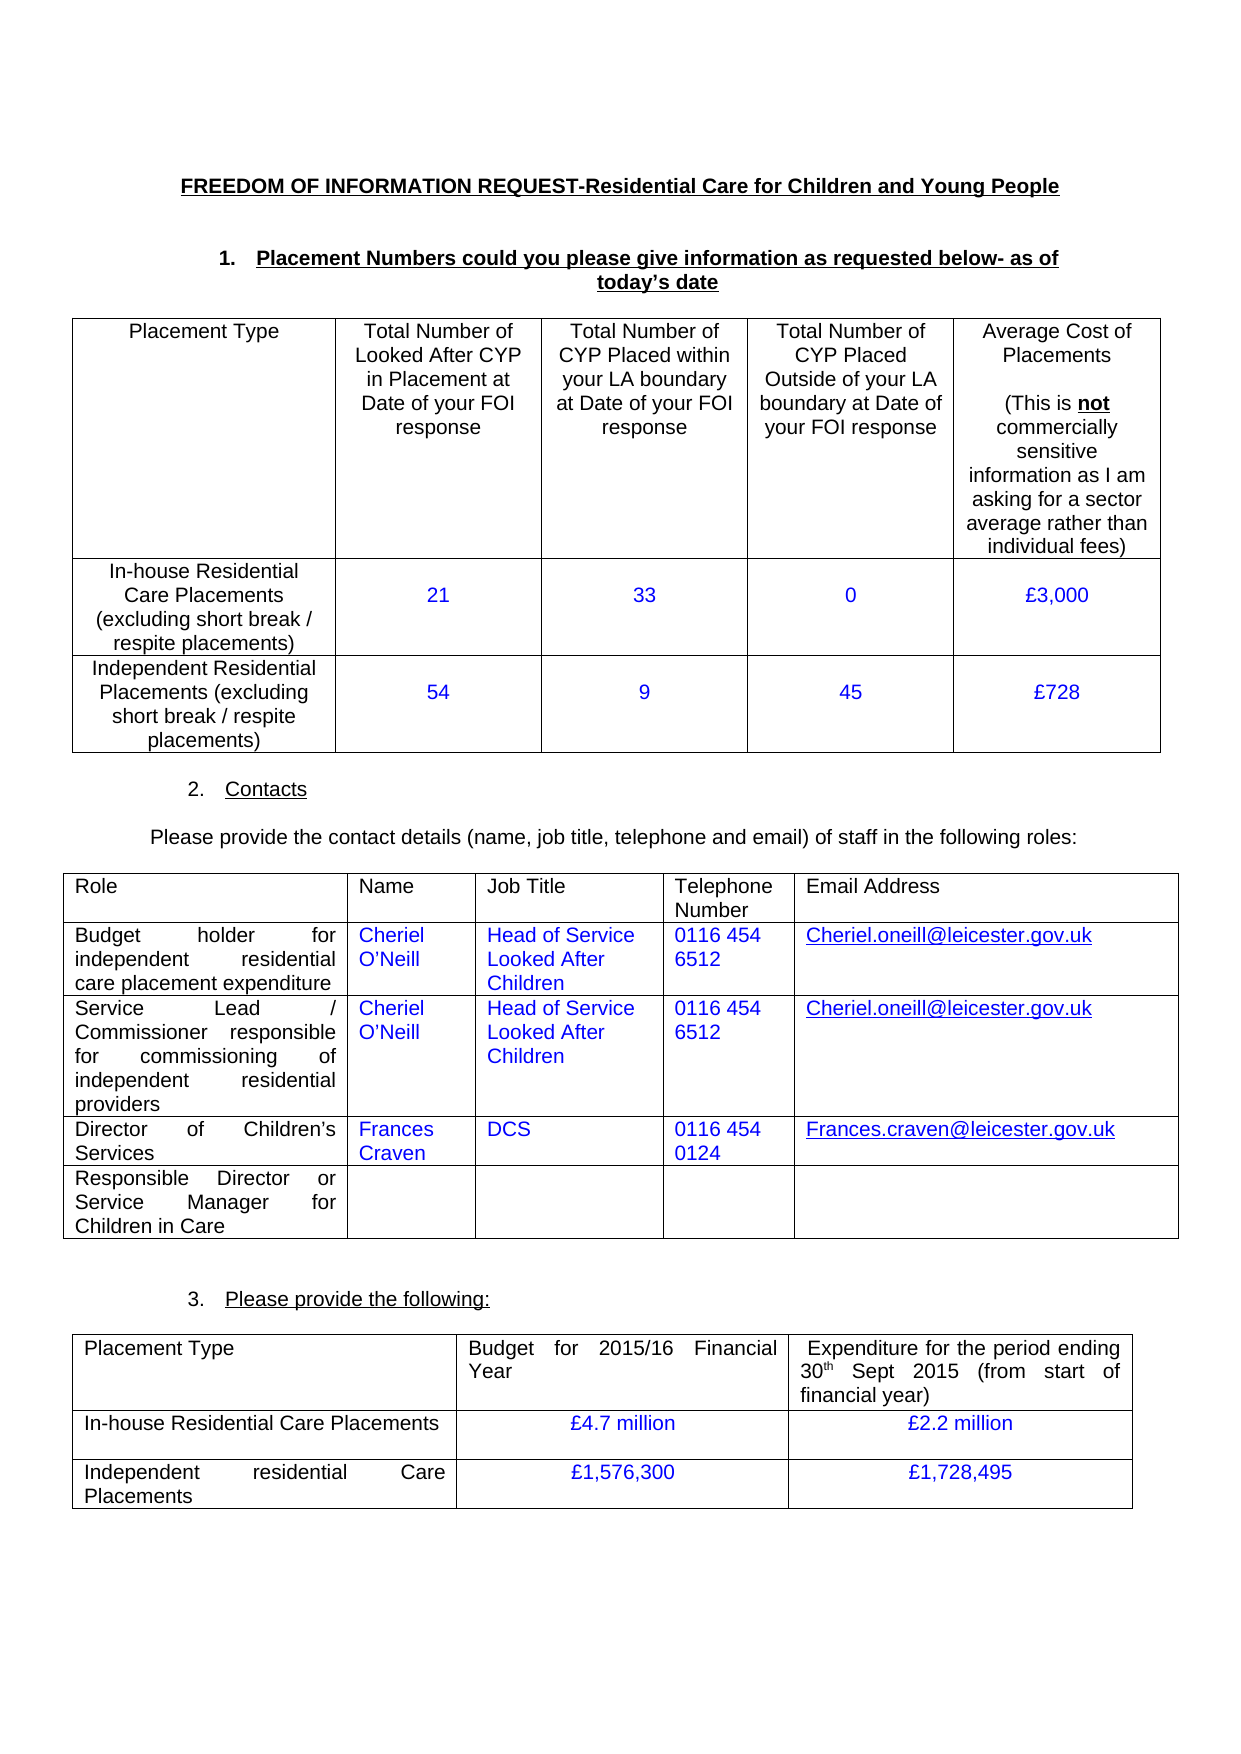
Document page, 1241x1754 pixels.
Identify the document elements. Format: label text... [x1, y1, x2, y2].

text FREEDOM OF INFORMATION REQUEST-Residential Care for Children and Young People [150, 174, 1090, 198]
table_cell Budget holder for independent residential care placement expenditure [64, 923, 347, 995]
table_cell Responsible Director or Service Manager for Children in Care [64, 1166, 347, 1237]
table_header Expenditure for the period ending 30th Sept 2015 (from start of financial year) [789, 1335, 1132, 1409]
table_cell Cheriel O’Neill [348, 996, 475, 1116]
text Please provide the contact details (name, job title, telephone and email) of staff in the following roles: [150, 825, 1090, 849]
table_header Average Cost of Placements (This is not commercially sensitive information as I am asking for a sector average rather than individual fees) [954, 319, 1160, 558]
table_header Placement Type [73, 319, 335, 558]
table_header Total Number of CYP Placed within your LA boundary at Date of your FOI response [542, 319, 747, 558]
table_header Total Number of CYP Placed Outside of your LA boundary at Date of your FOI response [748, 319, 953, 558]
table_cell [348, 1166, 475, 1237]
table_cell 21 [336, 559, 541, 655]
table_cell 54 [336, 656, 541, 752]
table_header Telephone Number [664, 874, 794, 922]
table_header Total Number of Looked After CYP in Placement at Date of your FOI response [336, 319, 541, 558]
table_header Email Address [795, 874, 1178, 922]
table_cell [664, 1166, 794, 1237]
table_cell £2.2 million [789, 1411, 1132, 1458]
table_cell Cheriel.oneill@leicester.gov.uk [795, 996, 1178, 1116]
table_header Role [64, 874, 347, 922]
table_cell [476, 1166, 663, 1237]
table_cell 0116 454 6512 [664, 923, 794, 995]
table_cell Head of Service Looked After Children [476, 923, 663, 995]
table_header Placement Type [73, 1335, 456, 1409]
table_cell 9 [542, 656, 747, 752]
table_cell Director of Children’s Services [64, 1117, 347, 1164]
table_header Budget for 2015/16 Financial Year [457, 1335, 788, 1409]
table_cell In-house Residential Care Placements [73, 1411, 456, 1458]
table_cell 0 [748, 559, 953, 655]
table_cell 45 [748, 656, 953, 752]
list Placement Numbers could you please give information as requested below- as of today’s date [187, 246, 1090, 294]
table_cell Frances Craven [348, 1117, 475, 1164]
table_cell £728 [954, 656, 1160, 752]
table_cell Service Lead / Commissioner responsible for commissioning of independent residential providers [64, 996, 347, 1116]
table_cell £3,000 [954, 559, 1160, 655]
table_cell Cheriel O’Neill [348, 923, 475, 995]
table_cell In-house Residential Care Placements (excluding short break / respite placements) [73, 559, 335, 655]
table_cell Independent Residential Placements (excluding short break / respite placements) [73, 656, 335, 752]
table_cell Independent residential Care Placements [73, 1460, 456, 1507]
table_cell Head of Service Looked After Children [476, 996, 663, 1116]
list Contacts [187, 777, 1090, 801]
table_header Job Title [476, 874, 663, 922]
table_cell Cheriel.oneill@leicester.gov.uk [795, 923, 1178, 995]
list Please provide the following: [187, 1286, 1090, 1310]
table_cell £1,728,495 [789, 1460, 1132, 1507]
table_cell DCS [476, 1117, 663, 1164]
table_cell 0116 454 0124 [664, 1117, 794, 1164]
table_header Name [348, 874, 475, 922]
table_cell £4.7 million [457, 1411, 788, 1458]
table_cell 0116 454 6512 [664, 996, 794, 1116]
table_cell £1,576,300 [457, 1460, 788, 1507]
table_cell 33 [542, 559, 747, 655]
table_cell [795, 1166, 1178, 1237]
table_cell Frances.craven@leicester.gov.uk [795, 1117, 1178, 1164]
